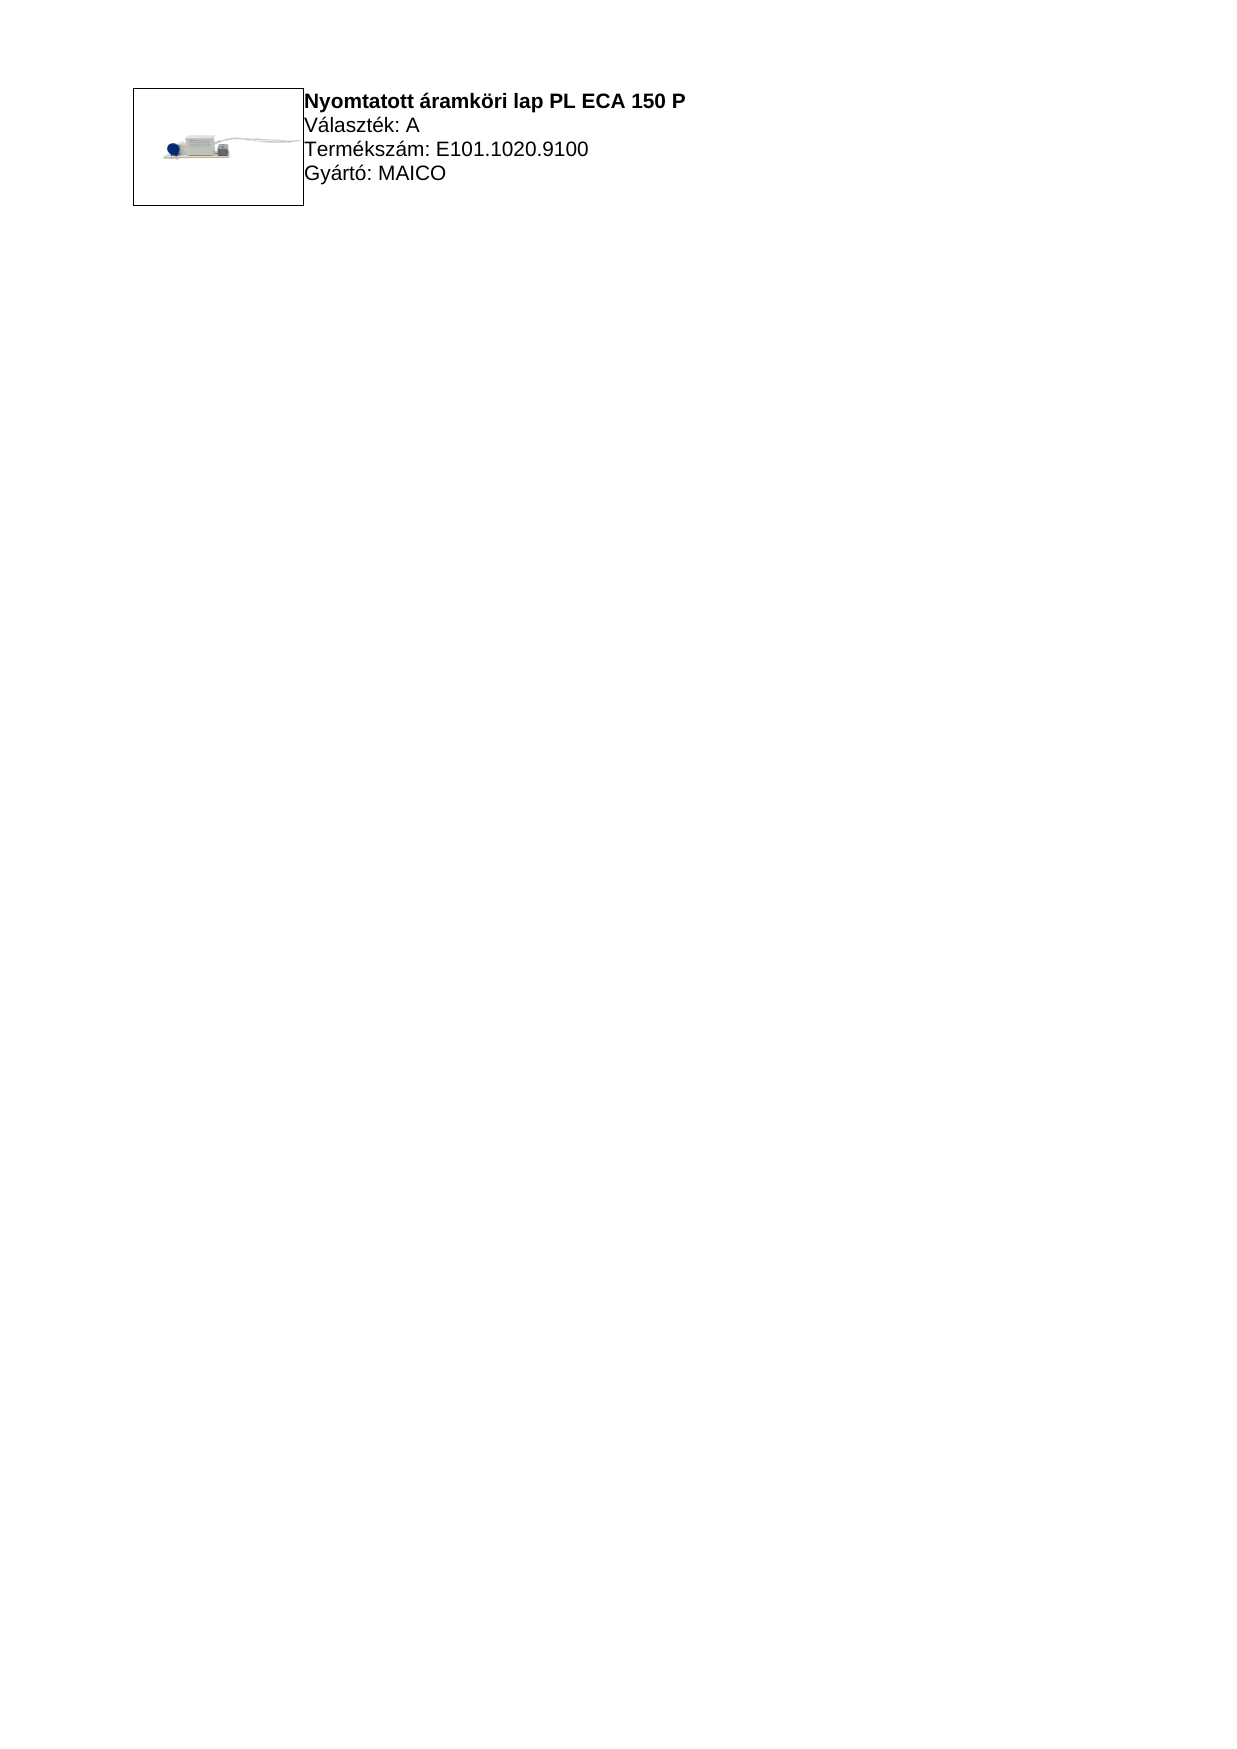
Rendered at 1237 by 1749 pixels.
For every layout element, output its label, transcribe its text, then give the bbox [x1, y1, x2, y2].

picture [134, 89, 303, 205]
text Nyomtatott áramköri lap PL ECA 150 PVálaszték: A Termékszám: E101.1020.9100Gyártó: MAICO [304, 89, 1148, 184]
